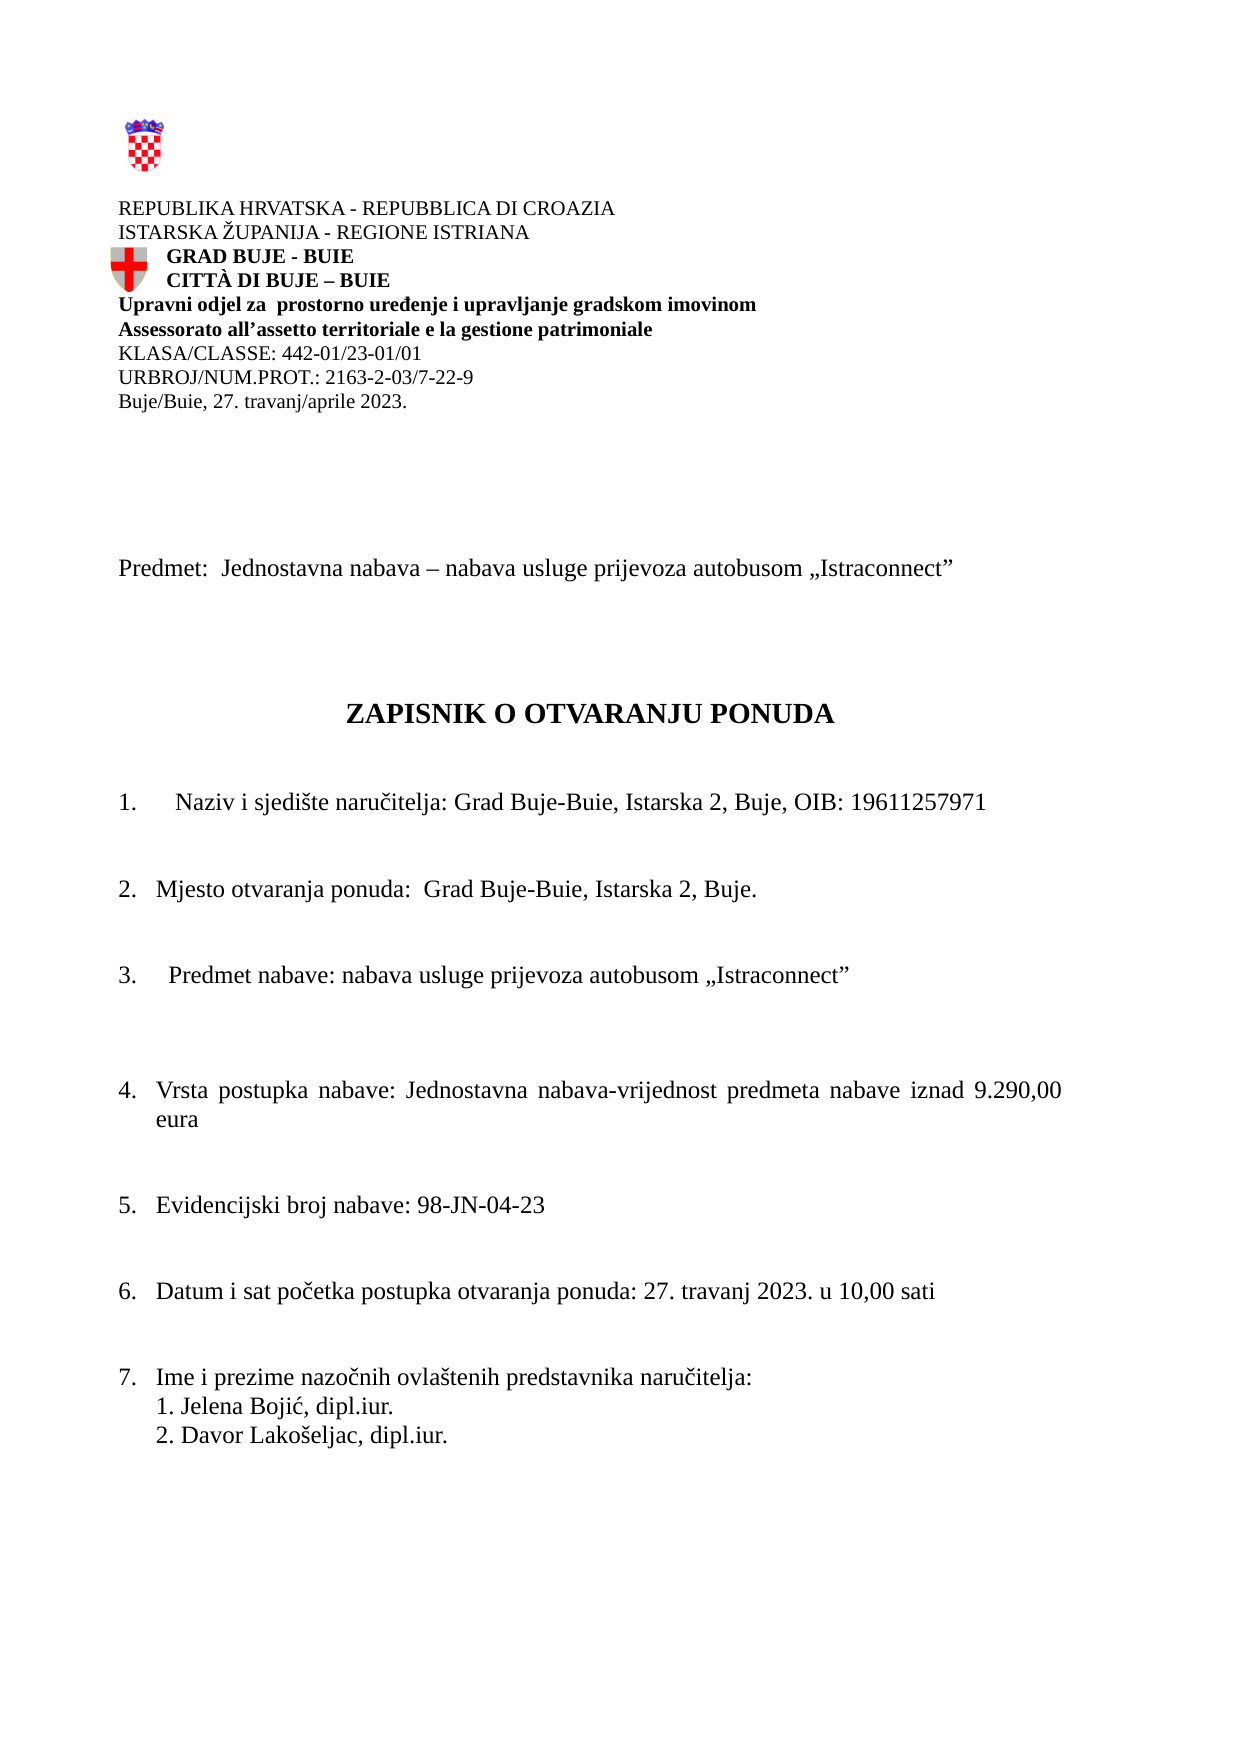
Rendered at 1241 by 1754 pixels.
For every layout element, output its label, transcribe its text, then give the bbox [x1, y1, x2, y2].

text Assessorato all’assetto territoriale e la gestione patrimoniale [118, 316, 1122, 341]
text ZAPISNIK O OTVARANJU PONUDA [118, 696, 1062, 730]
text 3. Predmet nabave: nabava usluge prijevoza autobusom „Istraconnect” [118, 960, 1122, 989]
text 6. Datum i sat početka postupka otvaranja ponuda: 27. travanj 2023. u 10,00 sati [118, 1276, 1062, 1305]
text CITTÀ DI BUJE – BUIE [148, 268, 1122, 292]
text ISTARSKA ŽUPANIJA - REGIONE ISTRIANA [118, 220, 1122, 244]
text GRAD BUJE - BUIE [118, 244, 1122, 268]
text 7. Ime i prezime nazočnih ovlaštenih predstavnika naručitelja: [118, 1362, 1062, 1391]
text REPUBLIKA HRVATSKA - REPUBBLICA DI CROAZIA [118, 196, 1122, 220]
text 2. Davor Lakošeljac, dipl.iur. [118, 1420, 1062, 1449]
text Buje/Buie, 27. travanj/aprile 2023. [118, 389, 1122, 413]
text Upravni odjel za prostorno uređenje i upravljanje gradskom imovinom [118, 292, 1122, 316]
text 5. Evidencijski broj nabave: 98-JN-04-23 [118, 1190, 1062, 1219]
text URBROJ/NUM.PROT.: 2163-2-03/7-22-9 [118, 364, 1122, 389]
picture [110, 247, 148, 292]
text 1. Jelena Bojić, dipl.iur. [118, 1391, 1062, 1420]
text KLASA/CLASSE: 442-01/23-01/01 [118, 341, 1122, 364]
text 2. Mjesto otvaranja ponuda: Grad Buje-Buie, Istarska 2, Buje. [118, 874, 1062, 902]
picture [124, 118, 165, 172]
text 4. Vrsta postupka nabave: Jednostavna nabava-vrijednost predmeta nabave iznad 9.290,00 eura [118, 1075, 1062, 1132]
text Predmet: Jednostavna nabava – nabava usluge prijevoza autobusom „Istraconnect” [118, 553, 1122, 581]
list Naziv i sjedište naručitelja: Grad Buje-Buie, Istarska 2, Buje, OIB: 19611257971 [118, 787, 1122, 816]
